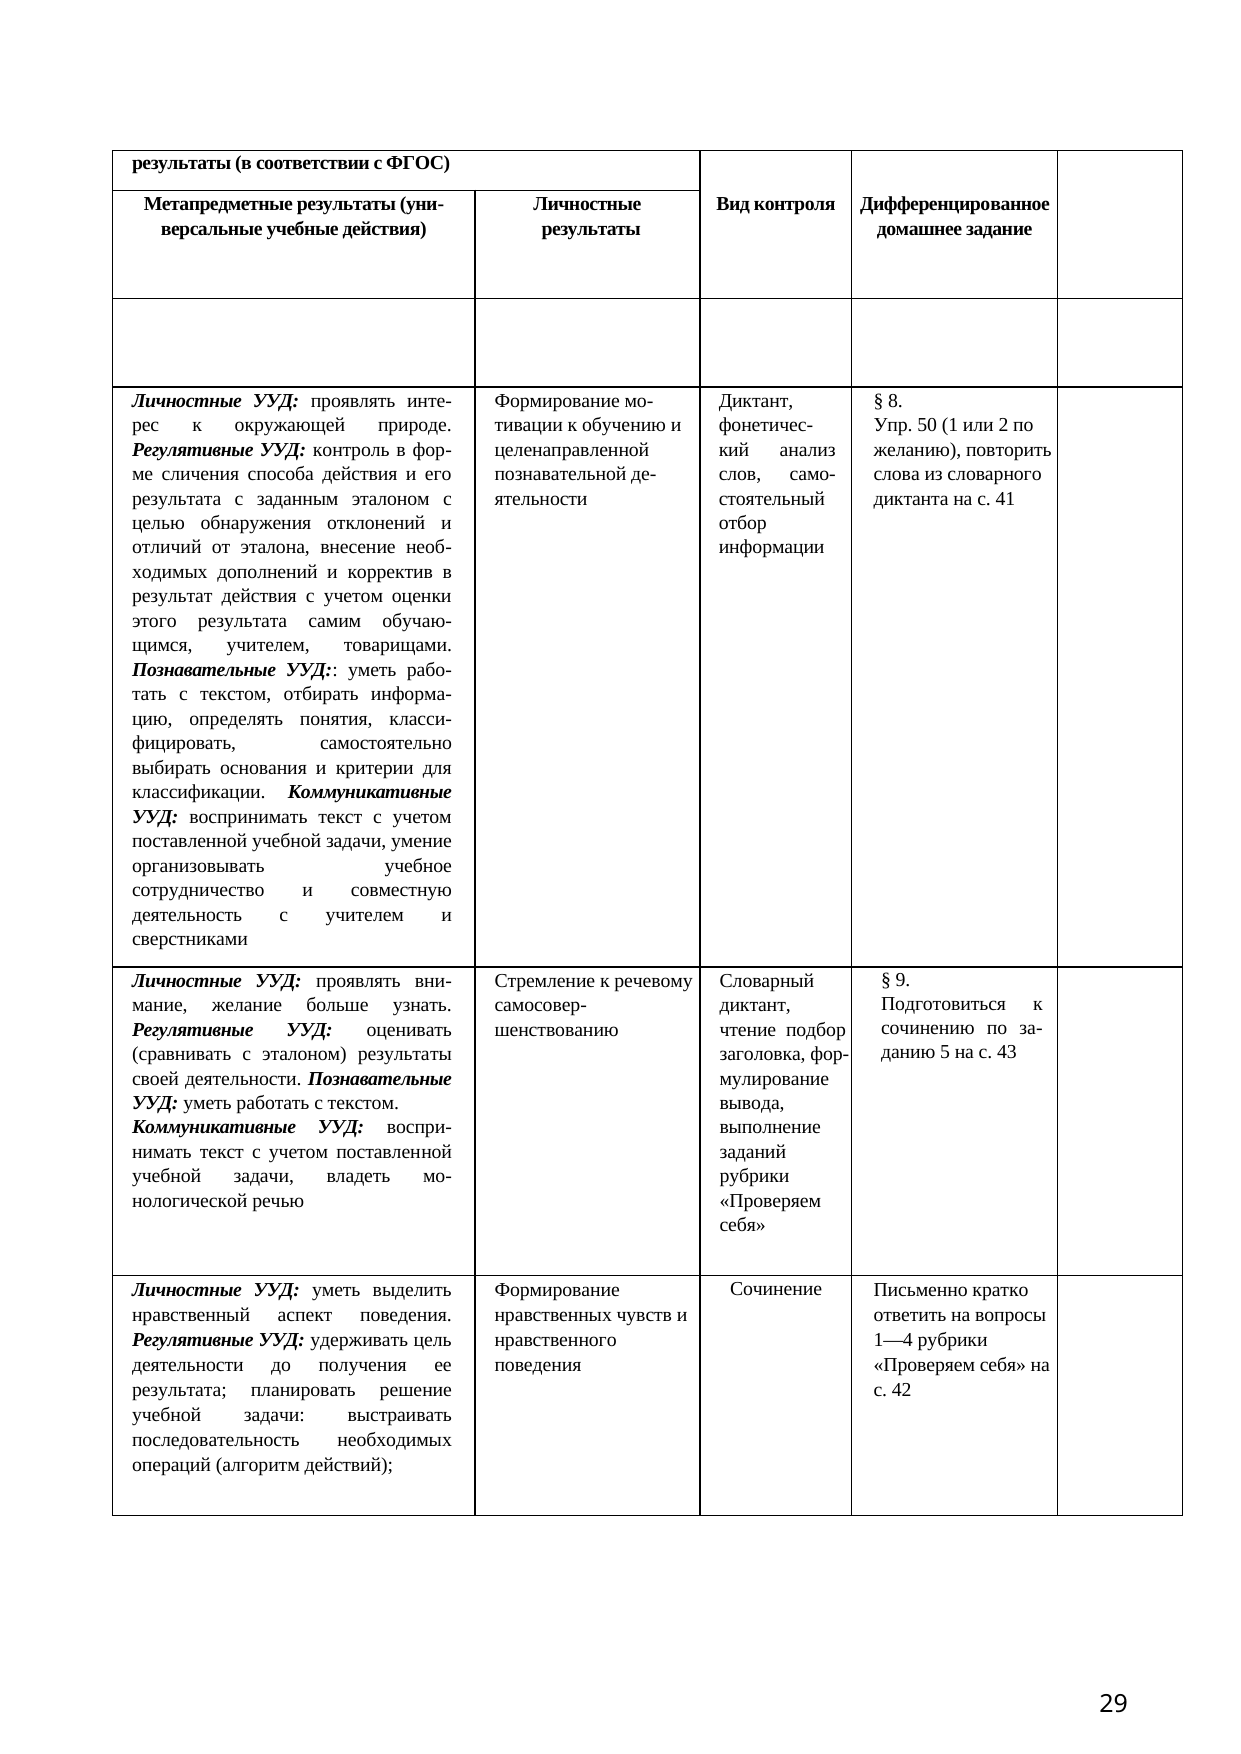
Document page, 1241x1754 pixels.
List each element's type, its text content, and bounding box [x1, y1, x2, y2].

table_cell Диктант, фонетический анализ слов, само- стоятельный отбор информации [701, 388, 851, 966]
table_cell Формирование нравственных чувств и нравственного поведения [476, 1276, 699, 1515]
table_cell [1058, 388, 1182, 966]
table_cell Метапредметные результаты (универсальные учебные действия) [113, 191, 474, 297]
table_cell [113, 299, 474, 386]
table_cell Письменно кратко ответить на вопросы 1—4 рубрики «Проверяем себя» на с. 42 [852, 1276, 1057, 1515]
table_cell [1058, 190, 1182, 297]
table_cell § 9. Подготовиться к сочинению по заданию 5 на с. 43 [852, 968, 1057, 1275]
table_cell Личностные УУД: проявлять внимание, желание больше узнать. Регулятивные УУД: оценивать (сравнивать с эталоном) результаты своей деятельности. Познавательные УУД: уметь работать с текстом. Коммуникативные УУД: воспринимать текст с учетом поставленной учебной задачи, владеть монологической речью [113, 968, 474, 1275]
table_cell Личностные результаты [476, 191, 699, 297]
table_cell Словарный диктант, чтение подбор заголовка, фор- мулирование вывода, выполнение заданий рубрики «Проверяем себя» [701, 968, 851, 1275]
table_cell [476, 299, 699, 386]
table_header результаты (в соответствии с ФГОС) [113, 151, 699, 189]
table_header [701, 151, 851, 189]
table_header [852, 151, 1057, 189]
table_cell Личностные УУД: уметь выделить нравственный аспект поведения. Регулятивные УУД: удерживать цель деятельности до получения ее результата; планировать решение учебной задачи: выстраивать последовательность необходимых операций (алгоритм действий); [113, 1276, 474, 1515]
table_cell [852, 299, 1057, 386]
table_cell Вид контроля [701, 190, 851, 297]
table_cell Стремление к речевому самосовершенствованию [476, 968, 699, 1275]
table_cell [701, 299, 851, 386]
table_cell Формирование мотивации к обучению и целенаправленной познавательной деятельности [476, 388, 699, 966]
table_cell Дифференцированное домашнее задание [852, 190, 1057, 297]
table_cell [1058, 299, 1182, 386]
table_cell Сочинение [701, 1276, 851, 1515]
table_cell [1058, 1276, 1182, 1515]
table_cell [1058, 968, 1182, 1275]
table_cell Личностные УУД: проявлять интерес к окружающей природе. Регулятивные УУД: контроль в форме сличения способа действия и его результата с заданным эталоном с целью обнаружения отклонений и отличий от эталона, внесение необходимых дополнений и корректив в результат действия с учетом оценки этого результата самим обучающимся, учителем, товарищами. Познавательные УУД:: уметь работать с текстом, отбирать информацию, определять понятия, классифицировать, самостоятельно выбирать основания и критерии для классификации. Коммуникативные УУД: воспринимать текст с учетом поставленной учебной задачи, умение организовывать учебное сотрудничество и совместную деятельность с учителем и сверстниками [113, 388, 474, 966]
table_header [1058, 151, 1182, 189]
table_cell § 8. Упр. 50 (1 или 2 по желанию), повторить слова из словарного диктанта на с. 41 [852, 388, 1057, 966]
